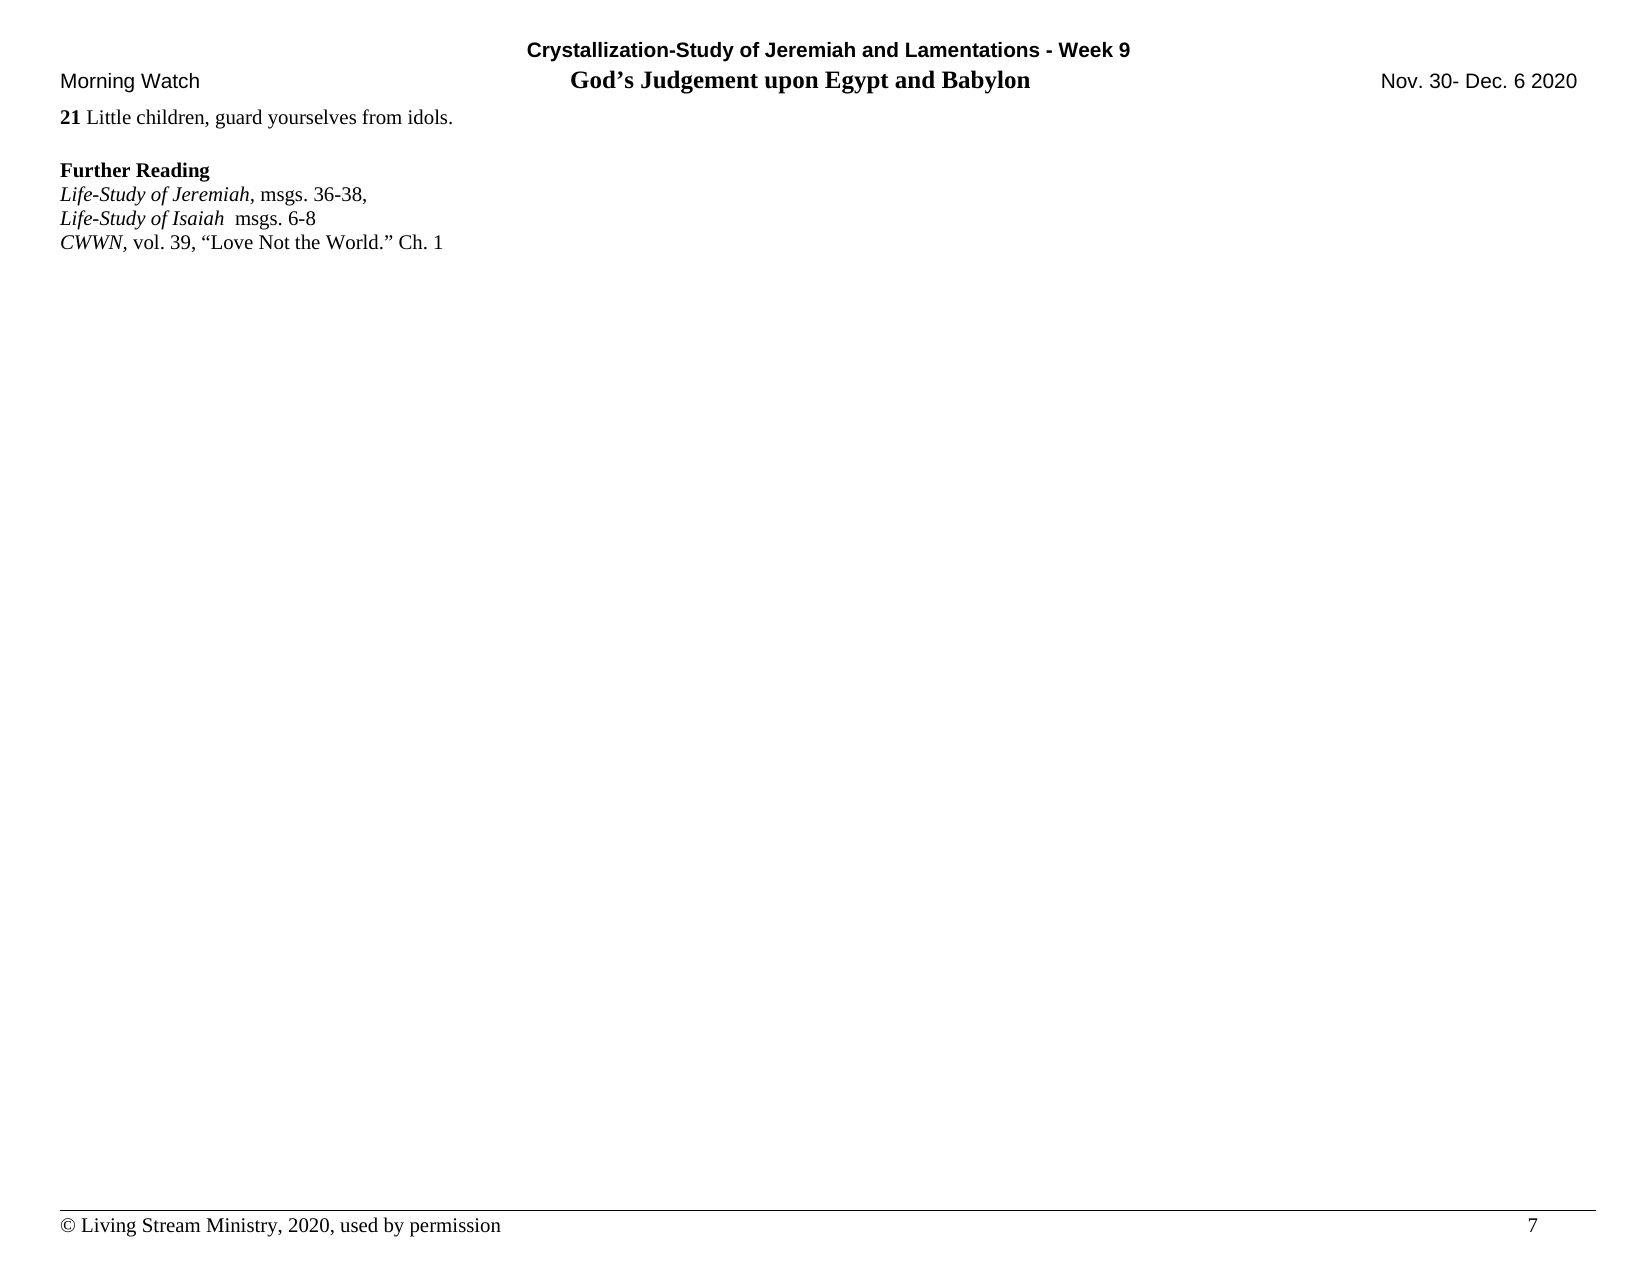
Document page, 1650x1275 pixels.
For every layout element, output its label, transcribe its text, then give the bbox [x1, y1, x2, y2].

list Life-Study of Jeremiah, msgs. 36-38, [60, 182, 544, 206]
list CWWN, vol. 39, “Love Not the World.” Ch. 1 [60, 230, 544, 254]
list Life-Study of Isaiah msgs. 6-8 [60, 206, 544, 230]
list 21 Little children, guard yourselves from idols. [60, 105, 544, 129]
list Further Reading [60, 158, 544, 182]
